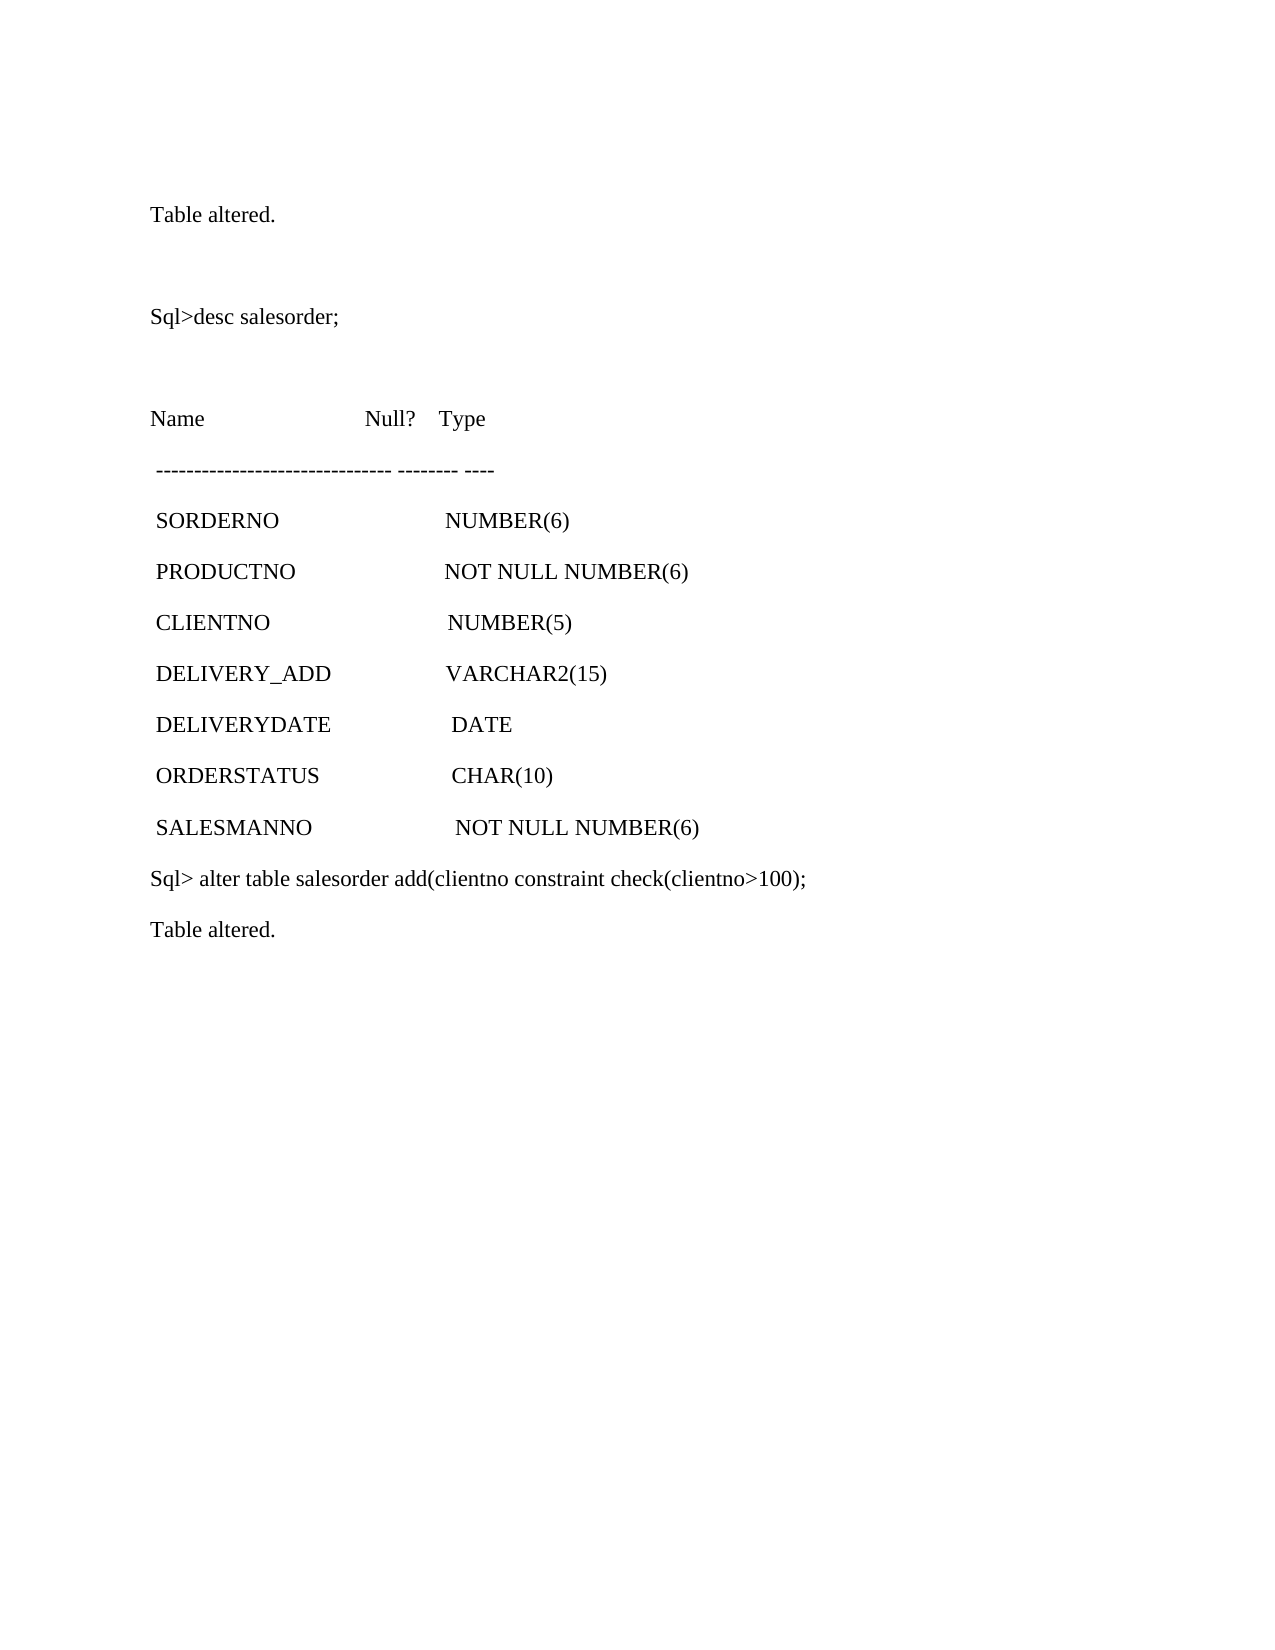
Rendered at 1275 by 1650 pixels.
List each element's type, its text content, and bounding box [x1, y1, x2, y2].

text ------------------------------- -------- ---- [150, 456, 1125, 483]
text Sql>desc salesorder; [150, 303, 1125, 329]
text Table altered. [150, 916, 1125, 942]
text Table altered. [150, 201, 1125, 227]
text SORDERNO NUMBER(6) [150, 507, 1125, 534]
text ORDERSTATUS CHAR(10) [150, 762, 1125, 789]
text Name Null? Type [150, 405, 1125, 432]
text PRODUCTNO NOT NULL NUMBER(6) [150, 558, 1125, 585]
text CLIENTNO NUMBER(5) [150, 609, 1125, 636]
text DELIVERYDATE DATE [150, 711, 1125, 738]
text DELIVERY_ADD VARCHAR2(15) [150, 660, 1125, 687]
text Sql> alter table salesorder add(clientno constraint check(clientno>100); [150, 864, 1125, 891]
text SALESMANNO NOT NULL NUMBER(6) [150, 813, 1125, 840]
